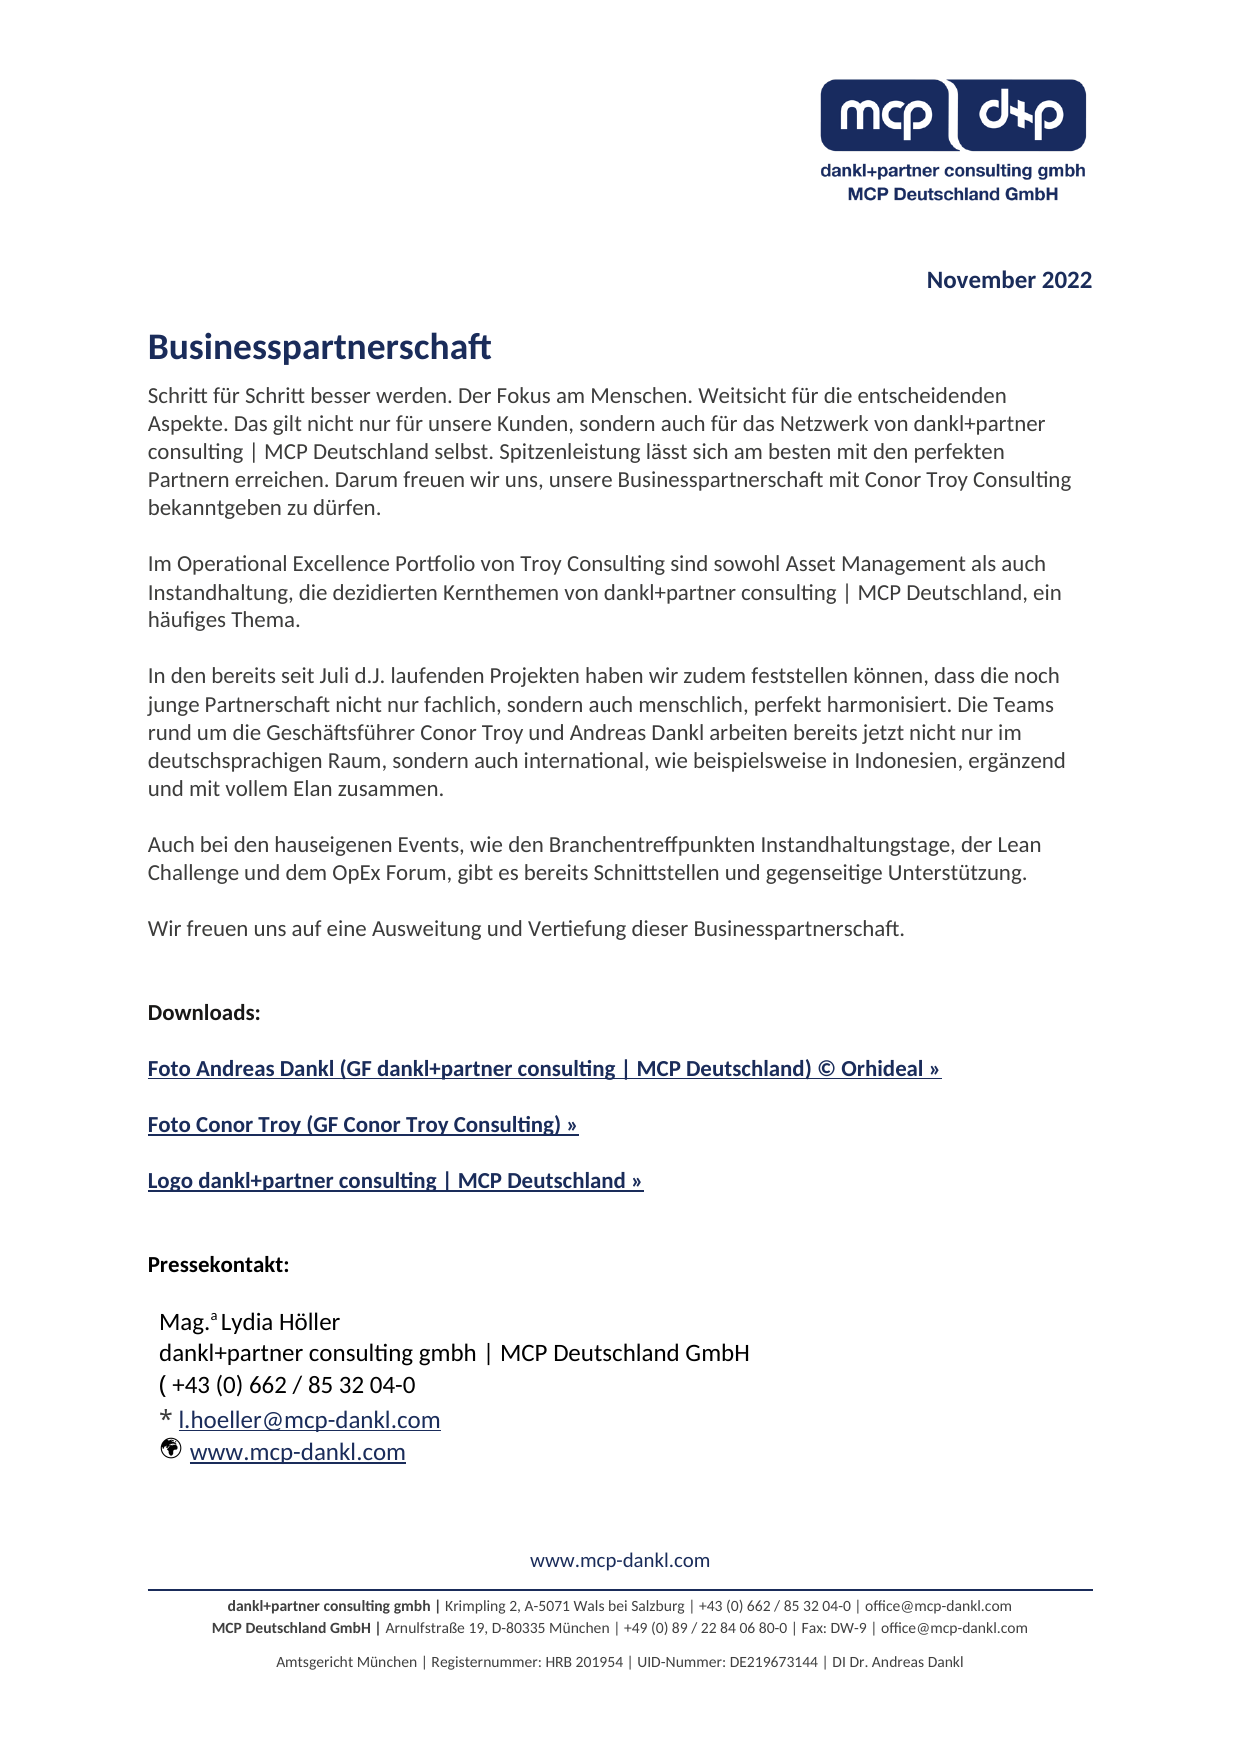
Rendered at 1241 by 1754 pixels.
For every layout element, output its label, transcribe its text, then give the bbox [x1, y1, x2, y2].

text In den bereits seit Juli d.J. laufenden Projekten haben wir zudem feststellen können, dass die noch junge Partnerschaft nicht nur fachlich, sondern auch menschlich, perfekt harmonisiert. Die Teams rund um die Geschäftsführer Conor Troy und Andreas Dankl arbeiten bereits jetzt nicht nur im deutschsprachigen Raum, sondern auch international, wie beispielsweise in Indonesien, ergänzend und mit vollem Elan zusammen. [148, 662, 1092, 802]
text Im Operational Excellence Portfolio von Troy Consulting sind sowohl Asset Management als auch Instandhaltung, die dezidierten Kernthemen von dankl+partner consulting | MCP Deutschland, ein häufiges Thema. [148, 549, 1092, 634]
picture [158, 1435, 184, 1461]
text Logo dankl+partner consulting | MCP Deutschland » [148, 1166, 1092, 1194]
text Pressekontakt: [148, 1250, 1092, 1278]
text Downloads: [148, 998, 1092, 1026]
table_header Mag.a Lydia Höller dankl+partner consulting gmbh | MCP Deutschland GmbH ( +43 (0) 662 / 85 32 04-0 * l.hoeller@mcp-dankl.com www.mcp-dankl.com [148, 1306, 930, 1467]
text Foto Conor Troy (GF Conor Troy Consulting) » [148, 1110, 1092, 1138]
picture [811, 73, 1093, 206]
text Foto Andreas Dankl (GF dankl+partner consulting | MCP Deutschland) © Orhideal » [148, 1054, 1092, 1082]
text Auch bei den hauseigenen Events, wie den Branchentreffpunkten Instandhaltungstage, der Lean Challenge und dem OpEx Forum, gibt es bereits Schnittstellen und gegenseitige Unterstützung. [148, 830, 1092, 886]
text Wir freuen uns auf eine Ausweitung und Vertiefung dieser Businesspartnerschaft. [148, 914, 1092, 942]
text Businesspartnerschaft [148, 323, 1092, 369]
text November 2022 [148, 264, 1092, 295]
text Schritt für Schritt besser werden. Der Fokus am Menschen. Weitsicht für die entscheidenden Aspekte. Das gilt nicht nur für unsere Kunden, sondern auch für das Netzwerk von dankl+partner consulting | MCP Deutschland selbst. Spitzenleistung lässt sich am besten mit den perfekten Partnern erreichen. Darum freuen wir uns, unsere Businesspartnerschaft mit Conor Troy Consulting bekanntgeben zu dürfen. [148, 381, 1092, 522]
